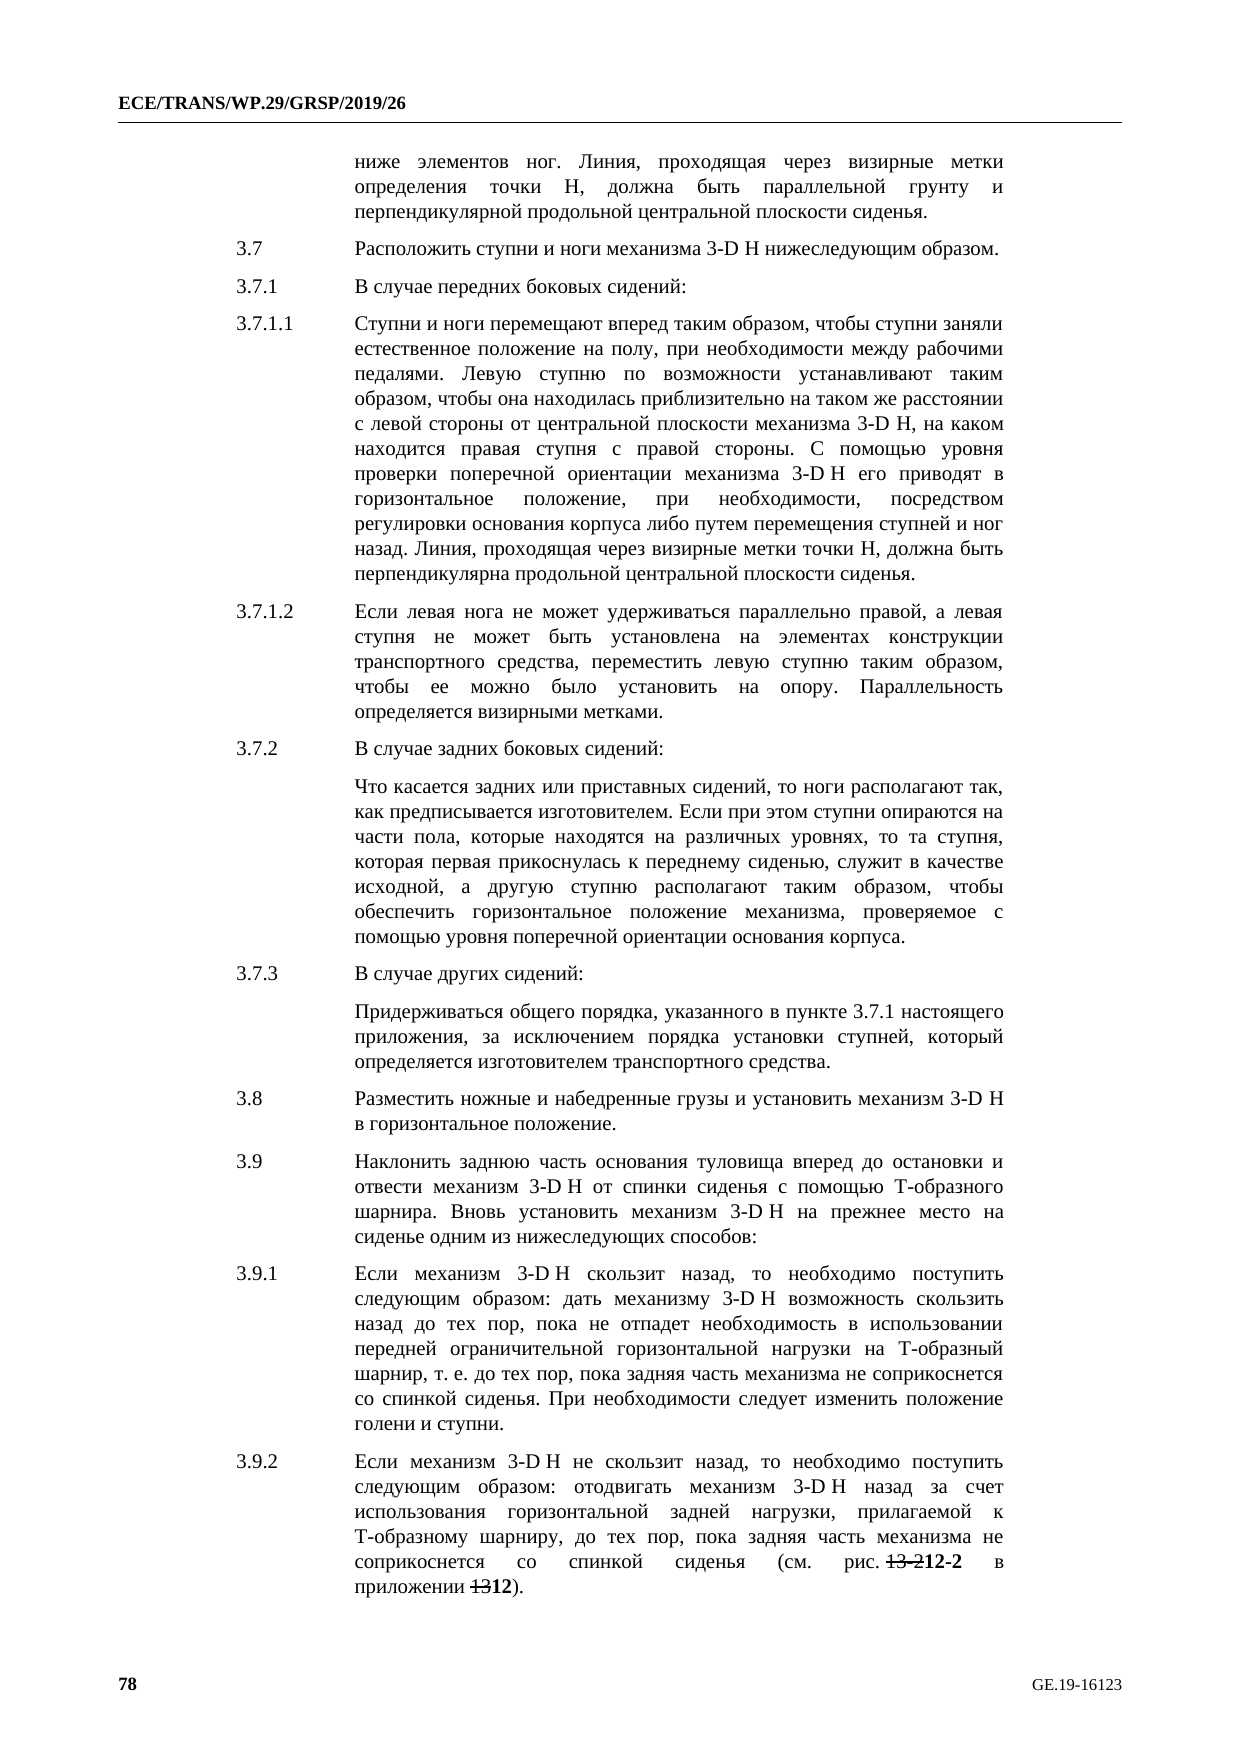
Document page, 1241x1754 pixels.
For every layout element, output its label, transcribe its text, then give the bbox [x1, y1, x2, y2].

text 3.9.1 Если механизм 3-D H скользит назад, то необходимо поступить следующим образом: дать механизму 3-D H возможность скользить назад до тех пор, пока не отпадет необходимость в использовании передней ограничительной горизонтальной нагрузки на Т-образный шарнир, т. е. до тех пор, пока задняя часть механизма не соприкоснется со спинкой сиденья. При необходимости следует изменить положение голени и ступни. [236, 1260, 1004, 1435]
text Придерживаться общего порядка, указанного в пункте 3.7.1 настоящего приложения, за исключением порядка установки ступней, который определяется изготовителем транспортного средства. [236, 998, 1004, 1073]
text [236, 148, 1004, 223]
text 3.7.3 В случае других сидений: [236, 960, 1004, 985]
text 3.7.1 В случае передних боковых сидений: [236, 273, 1004, 298]
text 3.9 Наклонить заднюю часть основания туловища вперед до остановки и отвести механизм 3-D H от спинки сиденья с помощью Т-образного шарнира. Вновь установить механизм 3-D H на прежнее место на сиденье одним из нижеследующих способов: [236, 1148, 1004, 1248]
text 3.7 Расположить ступни и ноги механизма 3-D H нижеследующим образом. [236, 235, 1004, 260]
text 3.7.1.1 Ступни и ноги перемещают вперед таким образом, чтобы ступни заняли естественное положение на полу, при необходимости между рабочими педалями. Левую ступню по возможности устанавливают таким образом, чтобы она находилась приблизительно на таком же расстоянии с левой стороны от центральной плоскости механизма 3-D H, на каком находится правая ступня с правой стороны. С помощью уровня проверки поперечной ориентации механизма 3-D H его приводят в горизонтальное положение, при необходимости, посредством регулировки основания корпуса либо путем перемещения ступней и ног назад. Линия, проходящая через визирные метки точки Н, должна быть перпендикулярна продольной центральной плоскости сиденья. [236, 310, 1004, 585]
text 3.9.2 Если механизм 3-D H не скользит назад, то необходимо поступить следующим образом: отодвигать механизм 3-D H назад за счет использования горизонтальной задней нагрузки, прилагаемой к Т-образному шарниру, до тех пор, пока задняя часть механизма не соприкоснется со спинкой сиденья (см. рис. 13-212-2 в приложении 1312). [236, 1448, 1004, 1598]
text Что касается задних или приставных сидений, то ноги располагают так, как предписывается изготовителем. Если при этом ступни опираются на части пола, которые находятся на различных уровнях, то та ступня, которая первая прикоснулась к переднему сиденью, служит в качестве исходной, а другую ступню располагают таким образом, чтобы обеспечить горизонтальное положение механизма, проверяемое с помощью уровня поперечной ориентации основания корпуса. [236, 773, 1004, 948]
text 3.7.1.2 Если левая нога не может удерживаться параллельно правой, а левая ступня не может быть установлена на элементах конструкции транспортного средства, переместить левую ступню таким образом, чтобы ее можно было установить на опору. Параллельность определяется визирными метками. [236, 598, 1004, 723]
text 3.7.2 В случае задних боковых сидений: [236, 735, 1004, 760]
text 3.8 Разместить ножные и набедренные грузы и установить механизм 3-D H в горизонтальное положение. [236, 1085, 1004, 1135]
